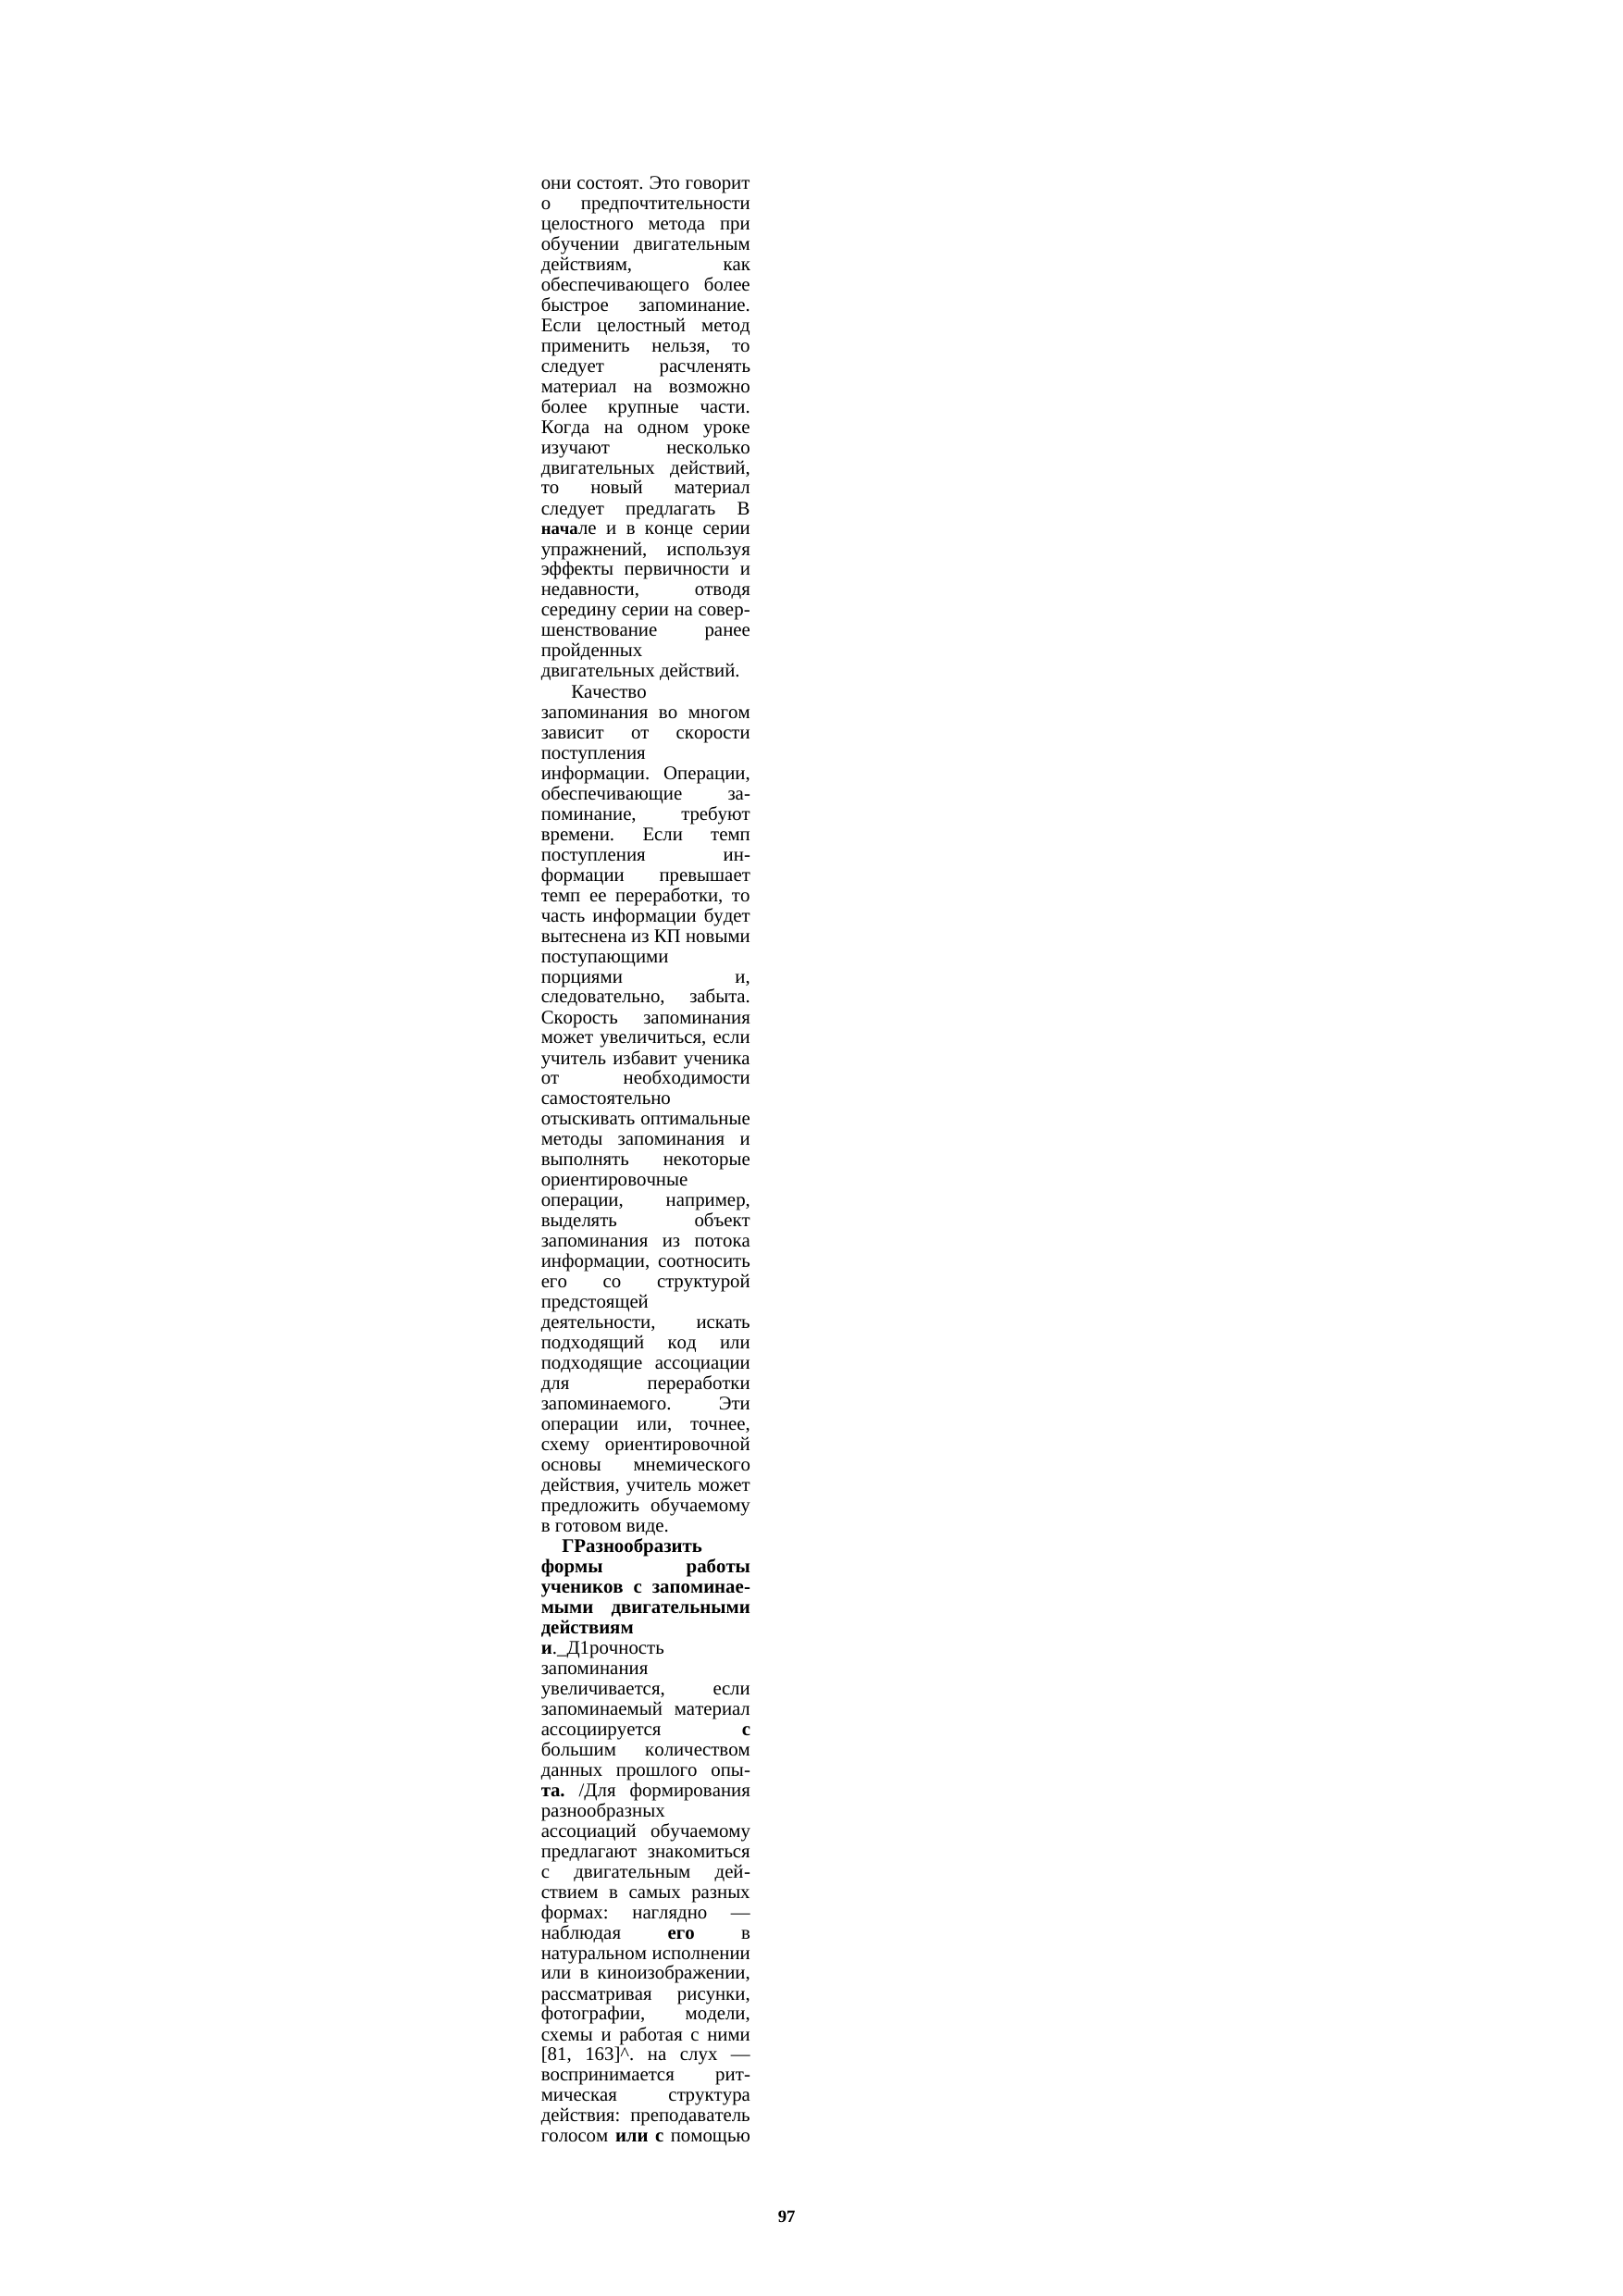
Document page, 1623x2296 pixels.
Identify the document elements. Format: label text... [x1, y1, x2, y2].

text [540, 173, 750, 681]
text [540, 1536, 750, 2146]
text Качество запоминания во многом зависит от скорости поступления информации. Операции, обеспечивающие запоминание, требуют времени. Если темп поступления информации превышает темп ее переработки, то часть информации будет вытеснена из КП новыми поступающими порциями и, следовательно, забыта. Скорость запоминания может увеличиться, если учитель избавит ученика от необходимости самостоятельно отыскивать оптимальные методы запоминания и выполнять некоторые ориентировочные операции, например, выделять объект запоминания из потока информации, соотносить его со структурой предстоящей деятельности, искать подходящий код или подходящие ассоциации для переработки запоминаемого. Эти операции или, точнее, схему ориентировочной основы мнемического действия, учитель может предложить обучаемому в готовом виде. [540, 682, 750, 1536]
